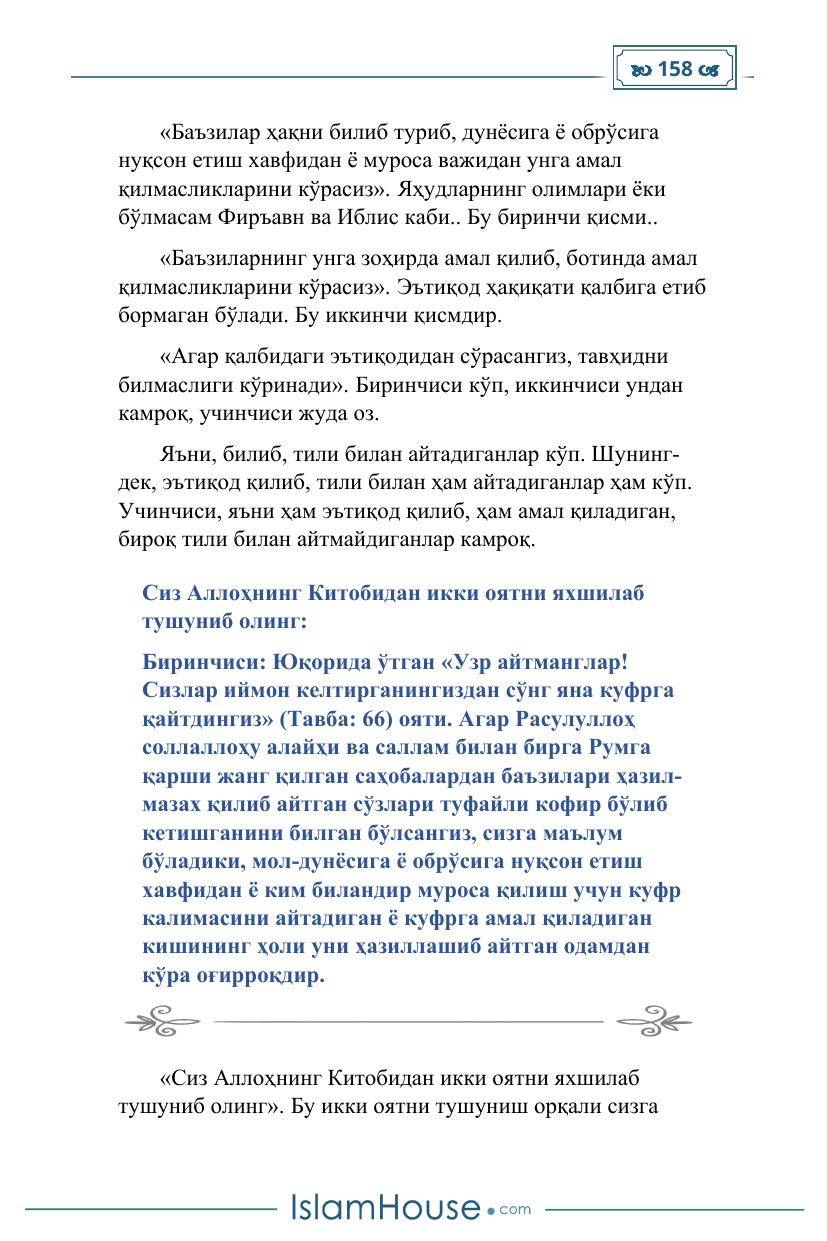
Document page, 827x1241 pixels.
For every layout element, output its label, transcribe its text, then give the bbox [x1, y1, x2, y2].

text Биринчиси: Юқорида ўтган «Узр айтманглар! Сизлар иймон келтирганингиздан сўнг яна куфрга қайтдингиз» (Тавба: 66) ояти. Агар Расулуллоҳ соллаллоҳу алайҳи ва саллам билан бирга Румга қарши жанг қилган саҳобалардан баъзилари ҳазил-мазах қилиб айтган сўзлари туфайли кофир бўлиб кетишганини билган бўлсангиз, сизга маълум бўладики, мол-дунёсига ё обрўсига нуқсон етиш хавфидан ё ким биландир муроса қилиш учун куфр калимасини айтадиган ё куфрга амал қиладиган кишининг ҳоли уни ҳазиллашиб айтган одамдан кўра оғирроқдир. [142, 648, 691, 987]
text «Баъзилар ҳақни билиб туриб, дунёсига ё обрўсига нуқсон етиш хавфидан ё муроса важидан унга амал қилмасликларини кўрасиз». Яҳудларнинг олимлари ёки бўлмасам Фиръавн ва Иблис каби.. Бу биринчи қисми.. [118, 118, 709, 230]
text «Агар қалбидаги эътиқодидан сўрасангиз, тавҳидни билмаслиги кўринади». Биринчиси кўп, иккинчиси ундан камроқ, учинчиси жуда оз. [118, 342, 709, 425]
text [118, 1064, 709, 1118]
picture [284, 1189, 805, 1226]
text Сиз Аллоҳнинг Китобидан икки оятни яхшилаб тушуниб олинг: [142, 579, 691, 633]
picture [18, 1188, 277, 1226]
text «Баъзиларнинг унга зоҳирда амал қилиб, ботинда амал қилмасликларини кўрасиз». Эътиқод ҳақиқати қалбига етиб бормаган бўлади. Бу иккинчи қисмдир. [118, 244, 709, 328]
text Яъни, билиб, тили билан айтадиганлар кўп. Шунинг-дек, эътиқод қилиб, тили билан ҳам айтадиганлар ҳам кўп. Учинчиси, яъни ҳам эътиқод қилиб, ҳам амал қиладиган, бироқ тили билан айтмайдиганлар камроқ. [118, 440, 709, 552]
